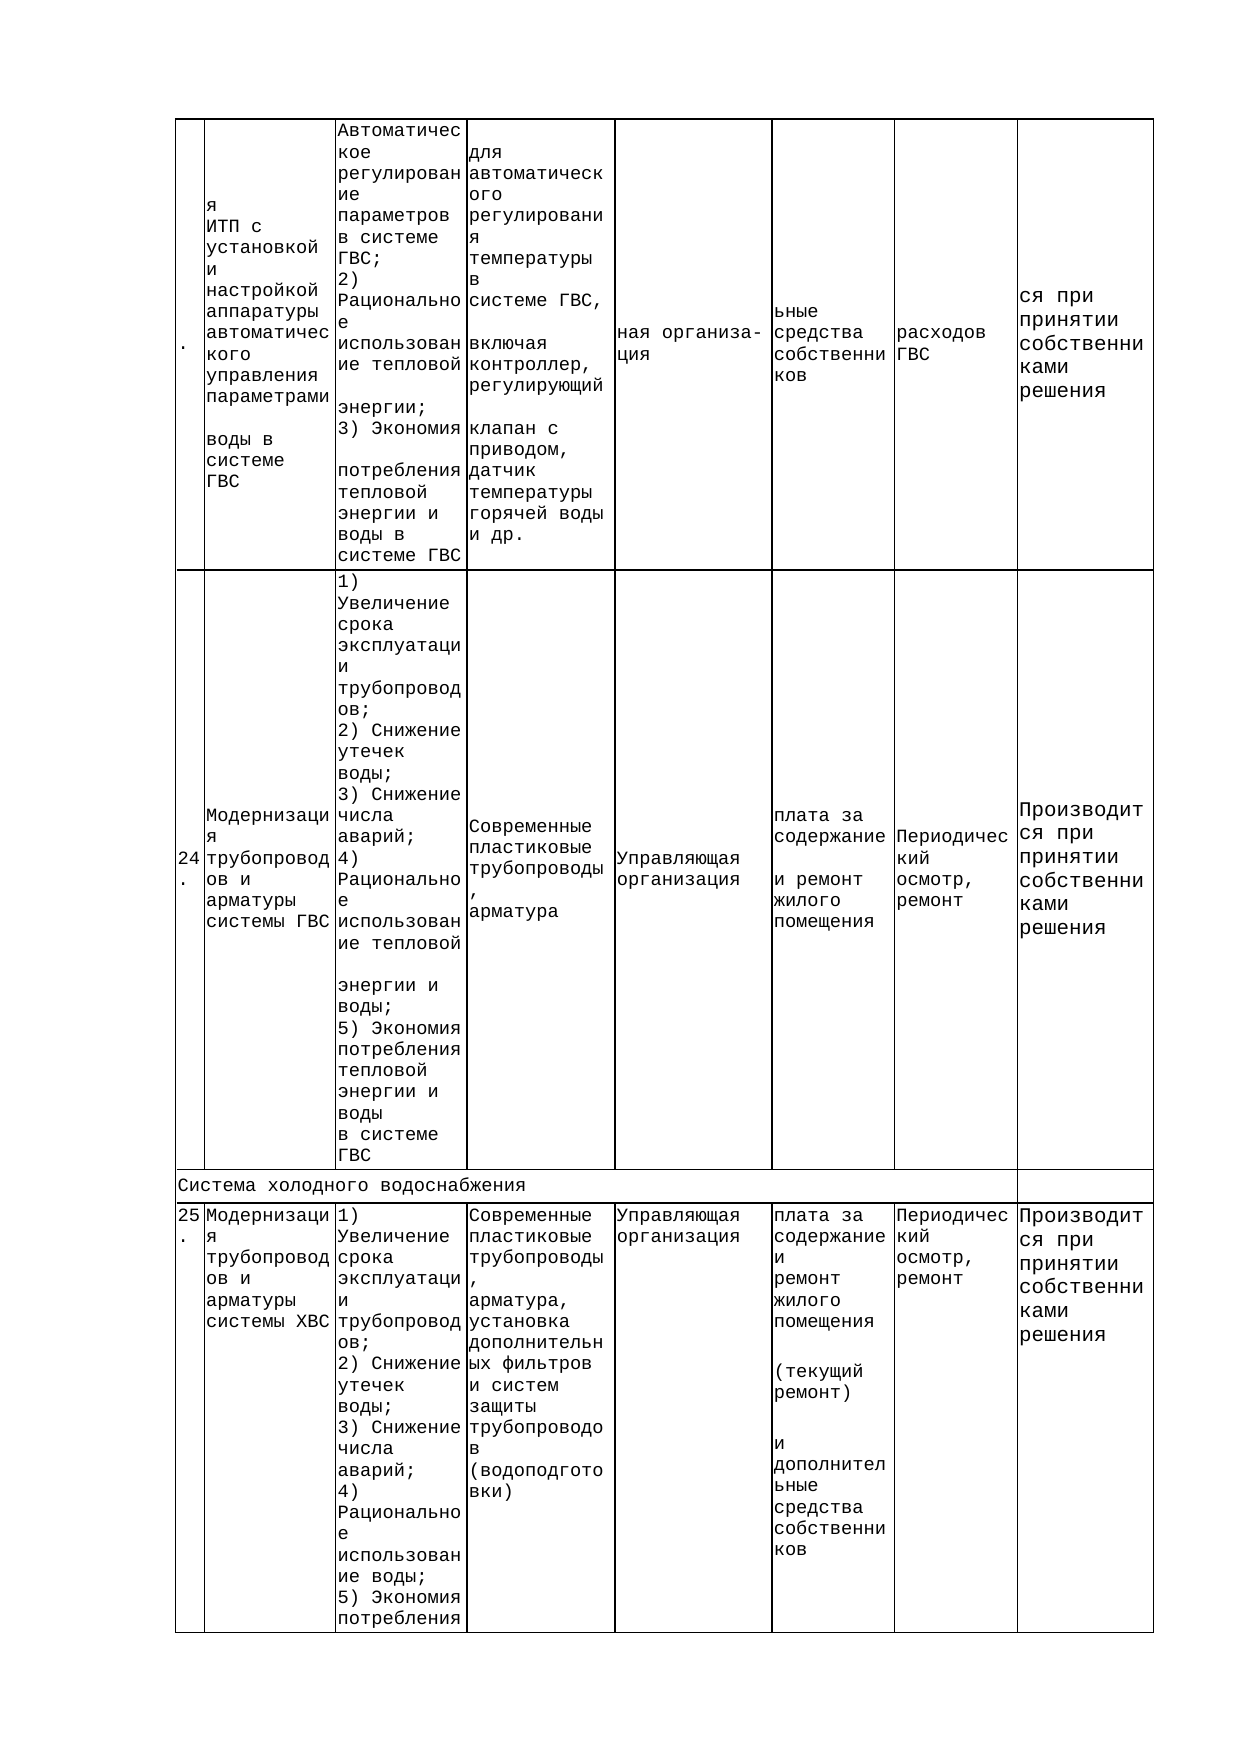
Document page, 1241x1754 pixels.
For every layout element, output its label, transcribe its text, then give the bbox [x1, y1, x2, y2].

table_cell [895, 120, 1017, 569]
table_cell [616, 120, 771, 569]
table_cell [773, 1204, 894, 1632]
table_cell 1) Увеличение срока эксплуатации трубопроводов; 2) Снижение утечек воды; 3) Снижение числа аварий; 4) Рациональное использование тепловой энергии и воды; 5) Экономия потребления тепловой энергии и воды в системе ГВС [336, 571, 466, 1169]
table_cell 25. [176, 1203, 204, 1632]
table_cell Производится при принятии собственниками решения [1018, 571, 1153, 1169]
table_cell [468, 1204, 614, 1632]
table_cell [336, 120, 466, 569]
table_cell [1018, 1204, 1153, 1632]
table_cell Периодический осмотр, ремонт [895, 571, 1017, 1169]
table_cell Современные пластиковые трубопроводы, арматура [468, 571, 614, 1169]
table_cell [336, 1204, 466, 1632]
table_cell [468, 120, 614, 569]
table_cell 24. [176, 570, 204, 1169]
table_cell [895, 1204, 1017, 1632]
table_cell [205, 1204, 335, 1632]
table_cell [205, 120, 335, 569]
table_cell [1018, 120, 1153, 569]
table_cell [1018, 1170, 1153, 1202]
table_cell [773, 120, 894, 569]
table_cell Модернизация трубопроводов и арматуры системы ГВС [205, 571, 335, 1169]
table_cell Управляющая организация [616, 571, 771, 1169]
table_cell 22. [176, 120, 204, 569]
table_cell плата за содержание и ремонт жилого помещения [773, 571, 894, 1169]
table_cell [616, 1204, 771, 1632]
table_cell Система холодного водоснабжения [176, 1170, 1017, 1202]
